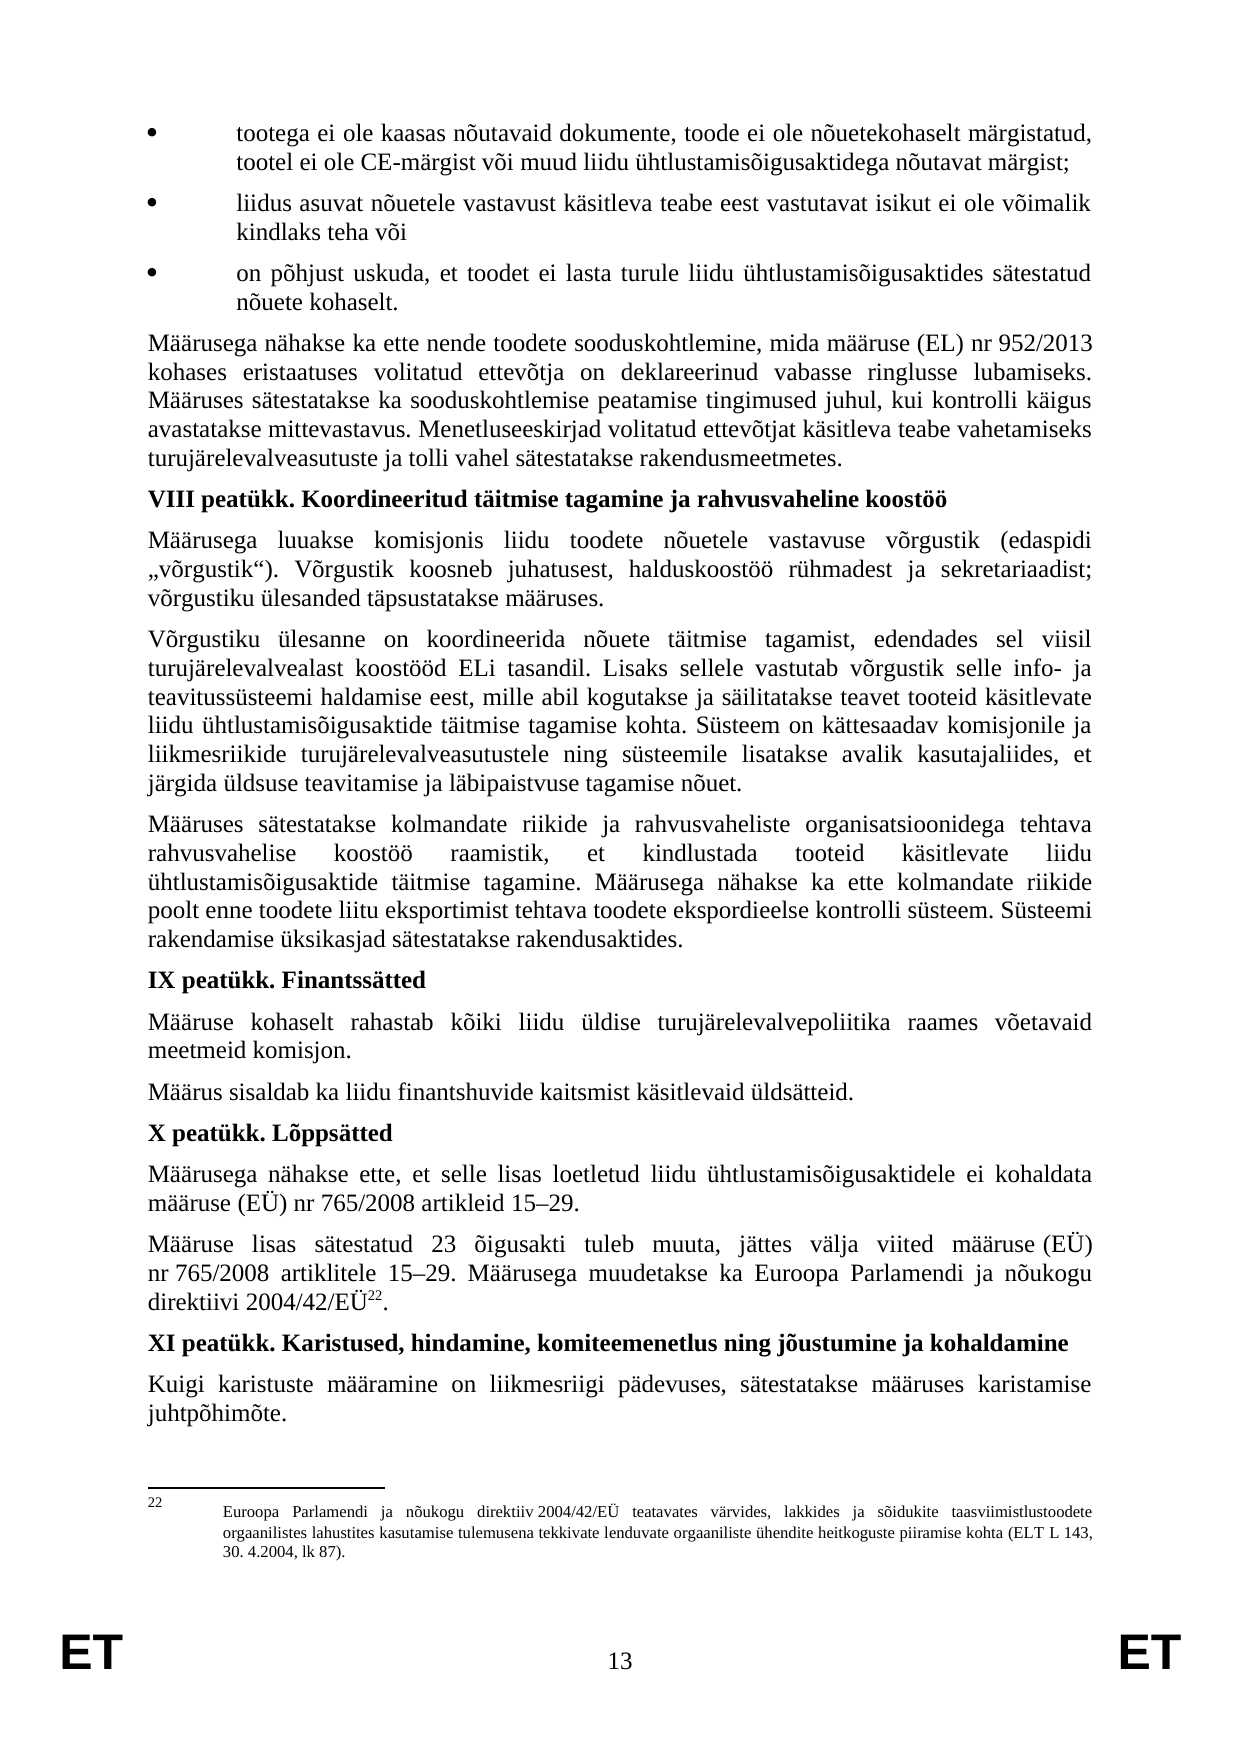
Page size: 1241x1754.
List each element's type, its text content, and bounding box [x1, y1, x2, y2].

text Kuigi karistuste määramine on liikmesriigi pädevuses, sätestatakse määruses karistamise juhtpõhimõte. [148, 1369, 1093, 1427]
text liidus asuvat nõuetele vastavust käsitleva teabe eest vastutavat isikut ei ole võimalik kindlaks teha või [148, 188, 1093, 246]
text Määruses sätestatakse kolmandate riikide ja rahvusvaheliste organisatsioonidega tehtava rahvusvahelise koostöö raamistik, et kindlustada tooteid käsitlevate liidu ühtlustamisõigusaktide täitmise tagamine. Määrusega nähakse ka ette kolmandate riikide poolt enne toodete liitu eksportimist tehtava toodete ekspordieelse kontrolli süsteem. Süsteemi rakendamise üksikasjad sätestatakse rakendusaktides. [148, 809, 1093, 953]
text VIII peatükk. Koordineeritud täitmise tagamine ja rahvusvaheline koostöö [148, 484, 1093, 513]
text Määruse kohaselt rahastab kõiki liidu üldise turujärelevalvepoliitika raames võetavaid meetmeid komisjon. [148, 1007, 1093, 1064]
text XI peatükk. Karistused, hindamine, komiteemenetlus ning jõustumine ja kohaldamine [148, 1328, 1093, 1357]
text on põhjust uskuda, et toodet ei lasta turule liidu ühtlustamisõigusaktides sätestatud nõuete kohaselt. [148, 258, 1093, 316]
text IX peatükk. Finantssätted [148, 966, 1093, 994]
text Võrgustiku ülesanne on koordineerida nõuete täitmise tagamist, edendades sel viisil turujärelevalvealast koostööd ELi tasandil. Lisaks sellele vastutab võrgustik selle info- ja teavitussüsteemi haldamise eest, mille abil kogutakse ja säilitatakse teavet tooteid käsitlevate liidu ühtlustamisõigusaktide täitmise tagamise kohta. Süsteem on kättesaadav komisjonile ja liikmesriikide turujärelevalveasutustele ning süsteemile lisatakse avalik kasutajaliides, et järgida üldsuse teavitamise ja läbipaistvuse tagamise nõuet. [148, 624, 1093, 797]
text Määrusega nähakse ka ette nende toodete sooduskohtlemine, mida määruse (EL) nr 952/2013 kohases eristaatuses volitatud ettevõtja on deklareerinud vabasse ringlusse lubamiseks. Määruses sätestatakse ka sooduskohtlemise peatamise tingimused juhul, kui kontrolli käigus avastatakse mittevastavus. Menetluseeskirjad volitatud ettevõtjat käsitleva teabe vahetamiseks turujärelevalveasutuste ja tolli vahel sätestatakse rakendusmeetmetes. [148, 328, 1093, 472]
text Määrusega luuakse komisjonis liidu toodete nõuetele vastavuse võrgustik (edaspidi „võrgustik“). Võrgustik koosneb juhatusest, halduskoostöö rühmadest ja sekretariaadist; võrgustiku ülesanded täpsustatakse määruses. [148, 526, 1093, 612]
text Määrus sisaldab ka liidu finantshuvide kaitsmist käsitlevaid üldsätteid. [148, 1077, 1093, 1106]
text Määrusega nähakse ette, et selle lisas loetletud liidu ühtlustamisõigusaktidele ei kohaldata määruse (EÜ) nr 765/2008 artikleid 15–29. [148, 1159, 1093, 1217]
text X peatükk. Lõppsätted [148, 1118, 1093, 1147]
text tootega ei ole kaasas nõutavaid dokumente, toode ei ole nõuetekohaselt märgistatud, tootel ei ole CE-märgist või muud liidu ühtlustamisõigusaktidega nõutavat märgist; [148, 118, 1093, 176]
text Määruse lisas sätestatud 23 õigusakti tuleb muuta, jättes välja viited määruse (EÜ) nr 765/2008 artiklitele 15–29. Määrusega muudetakse ka Euroopa Parlamendi ja nõukogu direktiivi 2004/42/EÜ. [148, 1229, 1093, 1316]
